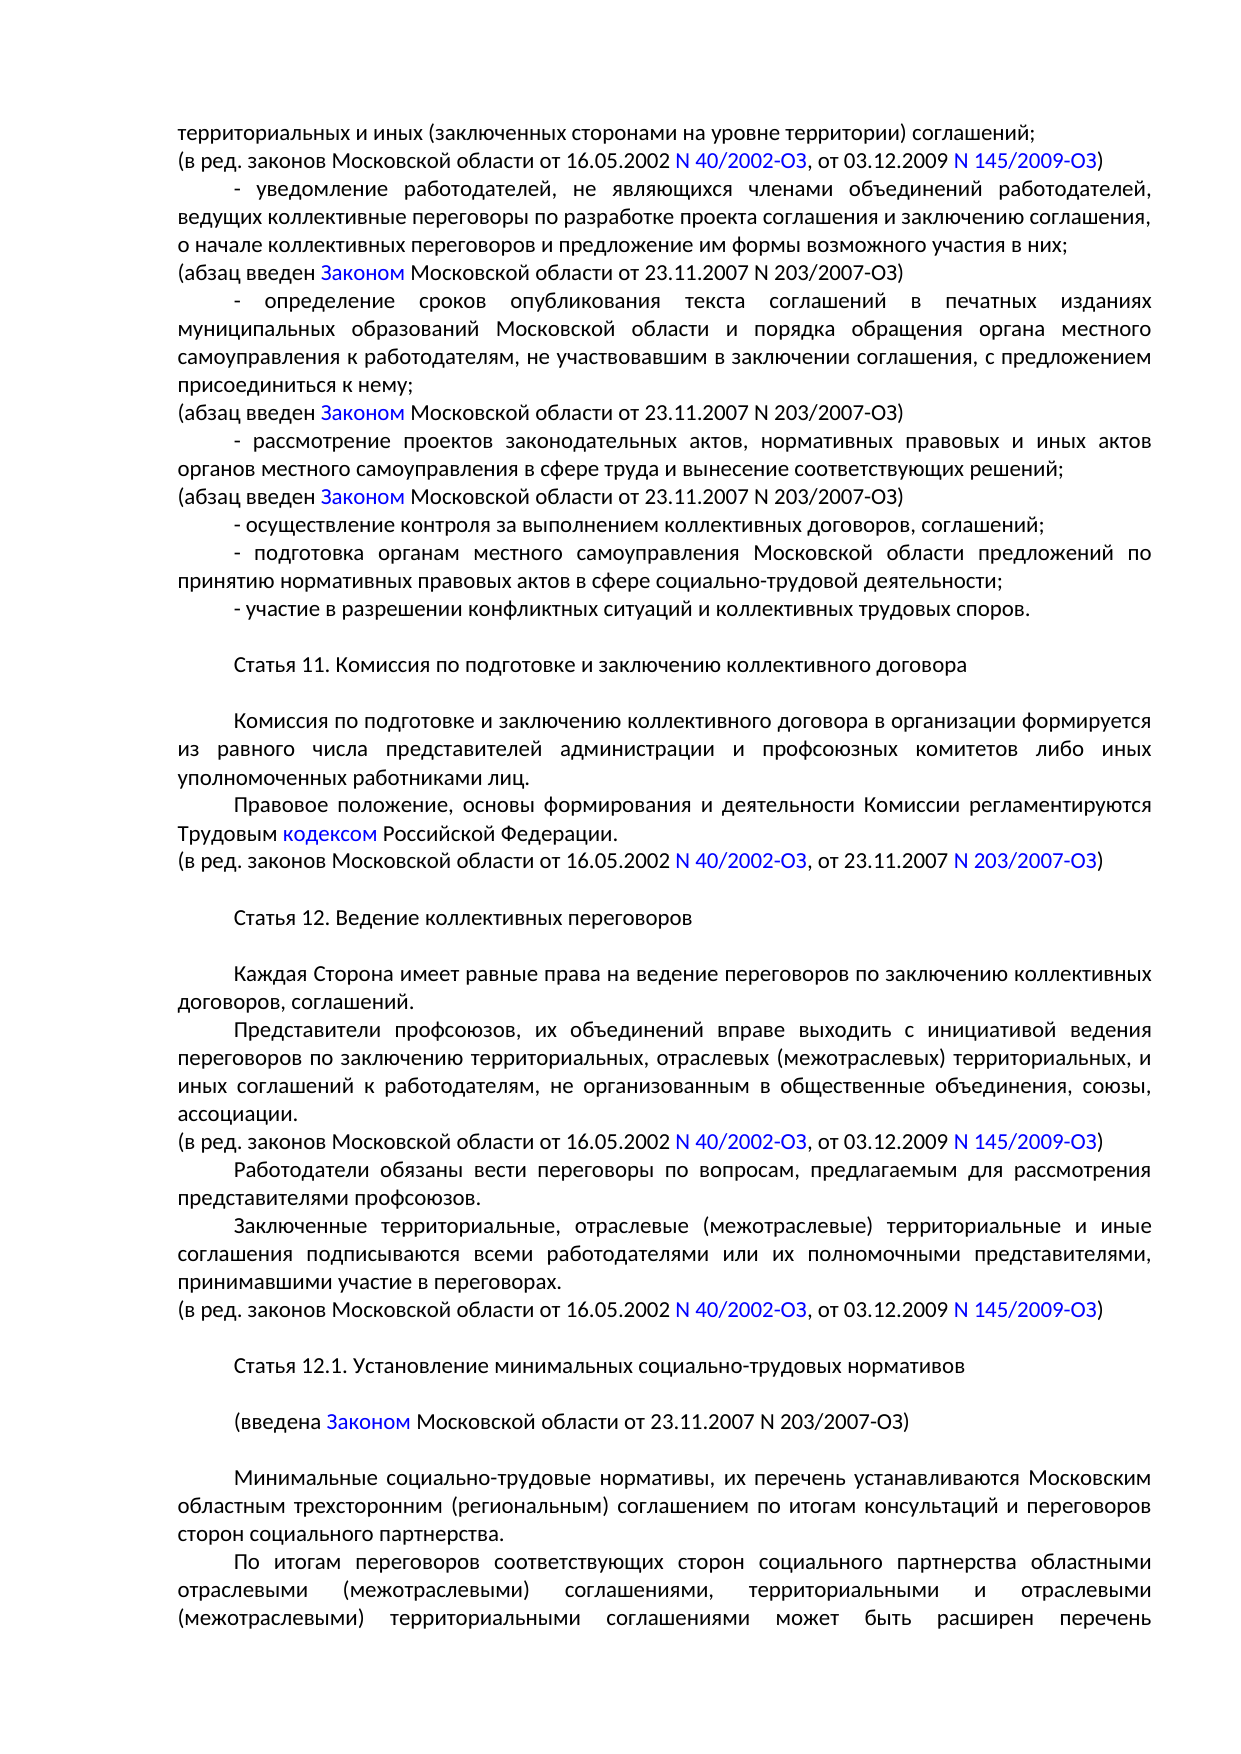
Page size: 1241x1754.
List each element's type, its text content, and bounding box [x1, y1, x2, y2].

text Представители профсоюзов, их объединений вправе выходить с инициативой ведения переговоров по заключению территориальных, отраслевых (межотраслевых) территориальных, и иных соглашений к работодателям, не организованным в общественные объединения, союзы, ассоциации. [177, 1015, 1152, 1127]
text (в ред. законов Московской области от 16.05.2002 N 40/2002-ОЗ, от 23.11.2007 N 203/2007-ОЗ) [177, 847, 1152, 875]
text (абзац введен Законом Московской области от 23.11.2007 N 203/2007-ОЗ) [177, 398, 1152, 426]
text Статья 12. Ведение коллективных переговоров [177, 903, 1152, 931]
text (в ред. законов Московской области от 16.05.2002 N 40/2002-ОЗ, от 03.12.2009 N 145/2009-ОЗ) [177, 1295, 1152, 1323]
text Статья 11. Комиссия по подготовке и заключению коллективного договора [177, 651, 1152, 678]
text Каждая Сторона имеет равные права на ведение переговоров по заключению коллективных договоров, соглашений. [177, 959, 1152, 1015]
text (абзац введен Законом Московской области от 23.11.2007 N 203/2007-ОЗ) [177, 482, 1152, 510]
text Комиссия по подготовке и заключению коллективного договора в организации формируется из равного числа представителей администрации и профсоюзных комитетов либо иных уполномоченных работниками лиц. [177, 707, 1152, 791]
text - уведомление работодателей, не являющихся членами объединений работодателей, ведущих коллективные переговоры по разработке проекта соглашения и заключению соглашения, о начале коллективных переговоров и предложение им формы возможного участия в них; [177, 174, 1152, 258]
text (в ред. законов Московской области от 16.05.2002 N 40/2002-ОЗ, от 03.12.2009 N 145/2009-ОЗ) [177, 1127, 1152, 1155]
text - рассмотрение проектов законодательных актов, нормативных правовых и иных актов органов местного самоуправления в сфере труда и вынесение соответствующих решений; [177, 426, 1152, 482]
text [177, 118, 1152, 146]
text - участие в разрешении конфликтных ситуаций и коллективных трудовых споров. [177, 594, 1152, 622]
text - определение сроков опубликования текста соглашений в печатных изданиях муниципальных образований Московской области и порядка обращения органа местного самоуправления к работодателям, не участвовавшим в заключении соглашения, с предложением присоединиться к нему; [177, 286, 1152, 398]
text - подготовка органам местного самоуправления Московской области предложений по принятию нормативных правовых актов в сфере социально-трудовой деятельности; [177, 538, 1152, 594]
text Правовое положение, основы формирования и деятельности Комиссии регламентируются Трудовым кодексом Российской Федерации. [177, 791, 1152, 847]
text Заключенные территориальные, отраслевые (межотраслевые) территориальные и иные соглашения подписываются всеми работодателями или их полномочными представителями, принимавшими участие в переговорах. [177, 1211, 1152, 1295]
text Минимальные социально-трудовые нормативы, их перечень устанавливаются Московским областным трехсторонним (региональным) соглашением по итогам консультаций и переговоров сторон социального партнерства. [177, 1463, 1152, 1547]
text Статья 12.1. Установление минимальных социально-трудовых нормативов [177, 1351, 1152, 1379]
text - осуществление контроля за выполнением коллективных договоров, соглашений; [177, 510, 1152, 538]
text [177, 1547, 1152, 1631]
text (в ред. законов Московской области от 16.05.2002 N 40/2002-ОЗ, от 03.12.2009 N 145/2009-ОЗ) [177, 146, 1152, 174]
text (абзац введен Законом Московской области от 23.11.2007 N 203/2007-ОЗ) [177, 258, 1152, 286]
text (введена Законом Московской области от 23.11.2007 N 203/2007-ОЗ) [177, 1407, 1152, 1435]
text Работодатели обязаны вести переговоры по вопросам, предлагаемым для рассмотрения представителями профсоюзов. [177, 1155, 1152, 1211]
